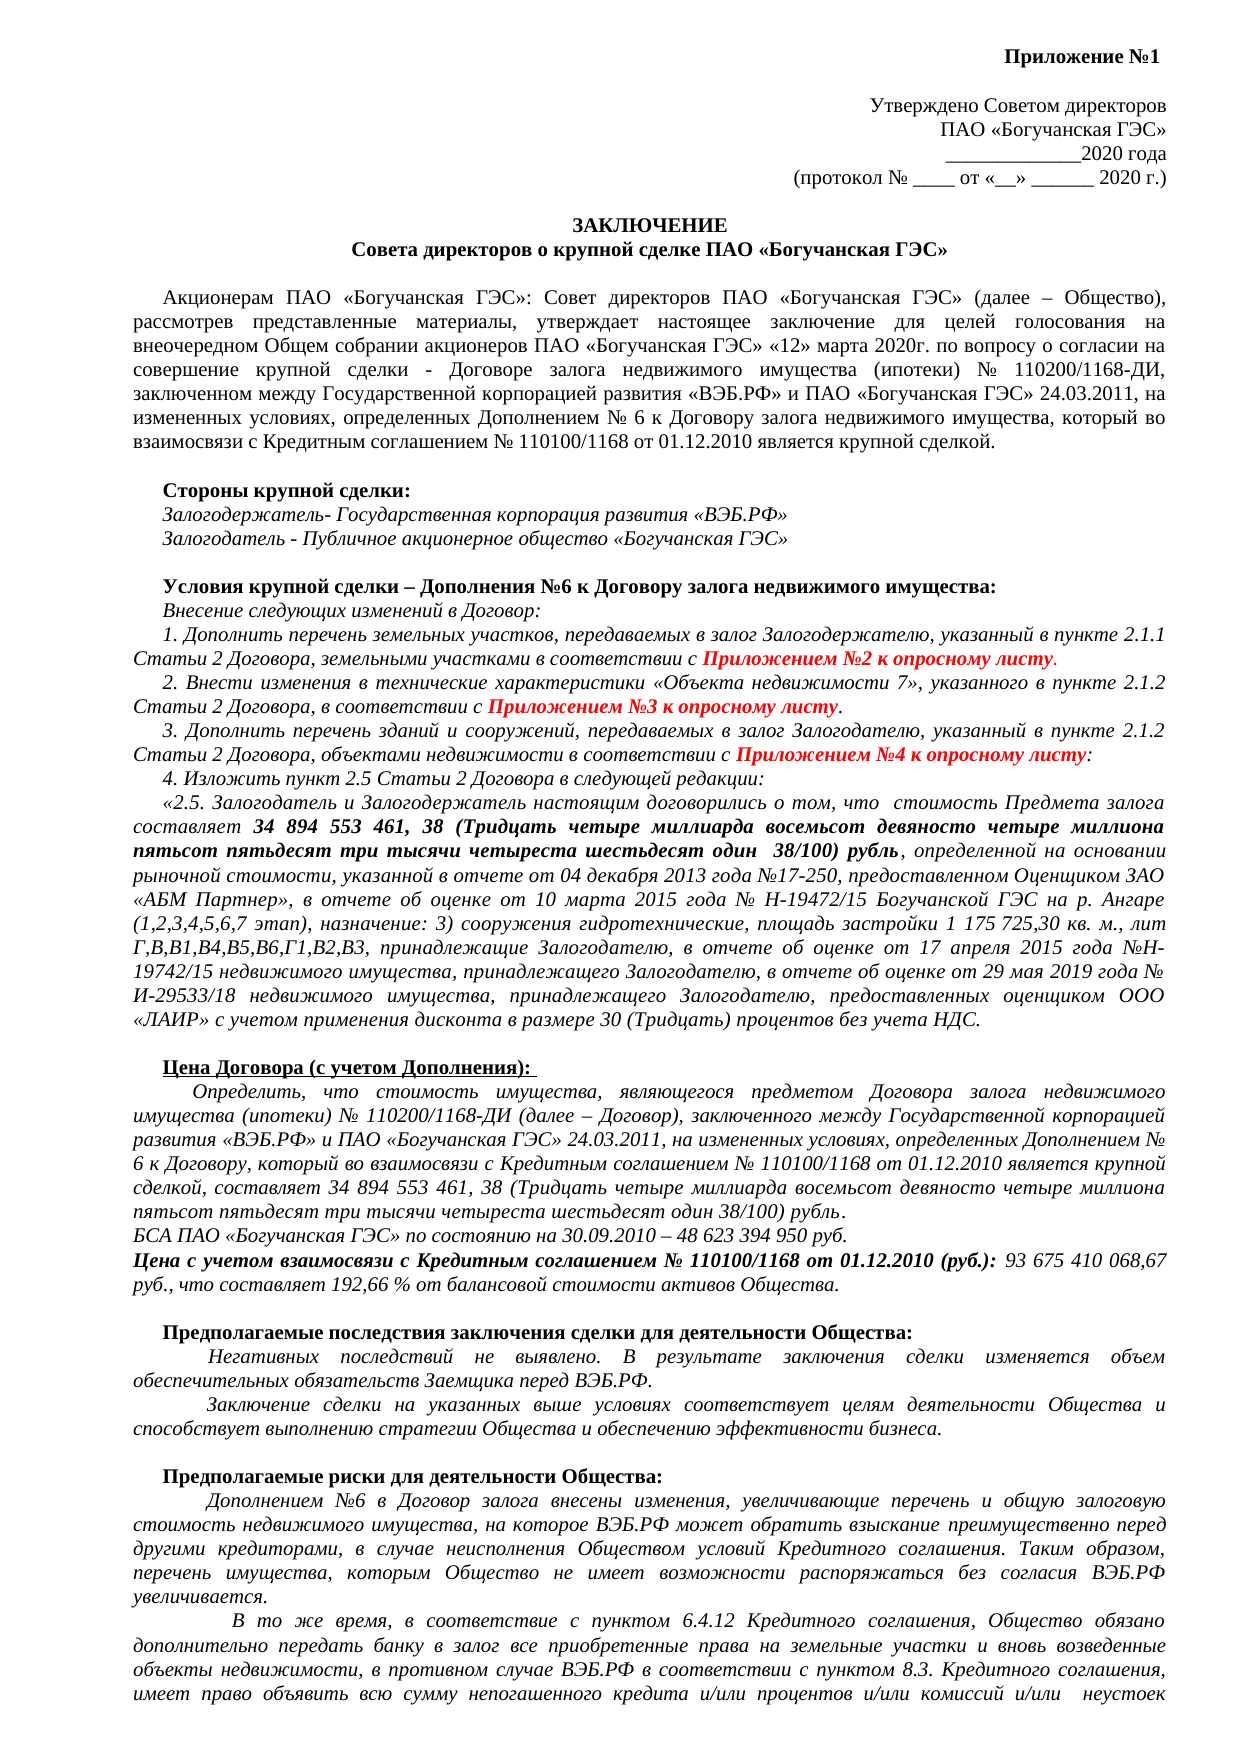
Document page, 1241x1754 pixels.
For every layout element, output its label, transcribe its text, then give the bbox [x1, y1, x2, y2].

text Условия крупной сделки – Дополнения №6 к Договору залога недвижимого имущества: [133, 574, 1167, 598]
text Цена с учетом взаимосвязи с Кредитным соглашением № 110100/1168 от 01.12.2010 (руб.): 93 675 410 068,67 руб., что составляет 192,66 % от балансовой стоимости активов Общества. [133, 1247, 1167, 1296]
text Цена Договора (с учетом Дополнения): [133, 1055, 1167, 1079]
text Внесение следующих изменений в Договор: [133, 598, 1167, 622]
text Предполагаемые риски для деятельности Общества: [133, 1464, 1167, 1488]
text 2. Внести изменения в технические характеристики «Объекта недвижимости 7», указанного в пункте 2.1.2 Статьи 2 Договора, в соответствии с Приложением №3 к опросному листу. [133, 670, 1167, 718]
text 4. Изложить пункт 2.5 Статьи 2 Договора в следующей редакции: [133, 766, 1167, 790]
text ПАО «Богучанская ГЭС» [133, 117, 1167, 141]
text БСА ПАО «Богучанская ГЭС» по состоянию на 30.09.2010 – 48 623 394 950 руб. [133, 1223, 1167, 1247]
text Заключение сделки на указанных выше условиях соответствует целям деятельности Общества и способствует выполнению стратегии Общества и обеспечению эффективности бизнеса. [133, 1392, 1167, 1440]
text _____________2020 года [133, 141, 1167, 165]
text Предполагаемые последствия заключения сделки для деятельности Общества: [133, 1320, 1167, 1344]
text (протокол № ____ от «__» ______ 2020 г.) [133, 165, 1167, 189]
text Залогодатель - Публичное акционерное общество «Богучанская ГЭС» [133, 526, 1167, 550]
text ЗАКЛЮЧЕНИЕ [133, 213, 1167, 237]
text Акционерам ПАО «Богучанская ГЭС»: Совет директоров ПАО «Богучанская ГЭС» (далее – Общество), рассмотрев представленные материалы, утверждает настоящее заключение для целей голосования на внеочередном Общем собрании акционеров ПАО «Богучанская ГЭС» «12» марта 2020г. по вопросу о согласии на совершение крупной сделки - Договоре залога недвижимого имущества (ипотеки) № 110200/1168-ДИ, заключенном между Государственной корпорацией развития «ВЭБ.РФ» и ПАО «Богучанская ГЭС» 24.03.2011, на измененных условиях, определенных Дополнением № 6 к Договору залога недвижимого имущества, который во взаимосвязи с Кредитным соглашением № 110100/1168 от 01.12.2010 является крупной сделкой. [133, 285, 1167, 453]
text Совета директоров о крупной сделке ПАО «Богучанская ГЭС» [133, 237, 1167, 261]
text Дополнением №6 в Договор залога внесены изменения, увеличивающие перечень и общую залоговую стоимость недвижимого имущества, на которое ВЭБ.РФ может обратить взыскание преимущественно перед другими кредиторами, в случае неисполнения Обществом условий Кредитного соглашения. Таким образом, перечень имущества, которым Общество не имеет возможности распоряжаться без согласия ВЭБ.РФ увеличивается. [133, 1488, 1167, 1608]
text Стороны крупной сделки: [133, 477, 1167, 502]
text Залогодержатель- Государственная корпорация развития «ВЭБ.РФ» [133, 502, 1167, 526]
text «2.5. Залогодатель и Залогодержатель настоящим договорились о том, что стоимость Предмета залога составляет 34 894 553 461, 38 (Тридцать четыре миллиарда восемьсот девяносто четыре миллиона пятьсот пятьдесят три тысячи четыреста шестьдесят один 38/100) рубль, определенной на основании рыночной стоимости, указанной в отчете от 04 декабря 2013 года №17-250, предоставленном Оценщиком ЗАО «АБМ Партнер», в отчете об оценке от 10 марта 2015 года № Н-19472/15 Богучанской ГЭС на р. Ангаре (1,2,3,4,5,6,7 этап), назначение: 3) сооружения гидротехнические, площадь застройки 1 175 725,30 кв. м., лит Г,В,В1,В4,В5,В6,Г1,В2,В3, принадлежащие Залогодателю, в отчете об оценке от 17 апреля 2015 года №Н-19742/15 недвижимого имущества, принадлежащего Залогодателю, в отчете об оценке от 29 мая 2019 года № И-29533/18 недвижимого имущества, принадлежащего Залогодателю, предоставленных оценщиком ООО «ЛАИР» с учетом применения дисконта в размере 30 (Тридцать) процентов без учета НДС. [133, 790, 1167, 1031]
text 3. Дополнить перечень зданий и сооружений, передаваемых в залог Залогодателю, указанный в пункте 2.1.2 Статьи 2 Договора, объектами недвижимости в соответствии с Приложением №4 к опросному листу: [133, 718, 1167, 766]
text Негативных последствий не выявлено. В результате заключения сделки изменяется объем обеспечительных обязательств Заемщика перед ВЭБ.РФ. [133, 1344, 1167, 1392]
text Приложение №1 [1004, 44, 1167, 68]
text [133, 1608, 1167, 1705]
text Утверждено Советом директоров [398, 92, 1167, 117]
text 1. Дополнить перечень земельных участков, передаваемых в залог Залогодержателю, указанный в пункте 2.1.1 Статьи 2 Договора, земельными участками в соответствии с Приложением №2 к опросному листу. [133, 622, 1167, 670]
list Определить, что стоимость имущества, являющегося предметом Договора залога недвижимого имущества (ипотеки) № 110200/1168-ДИ (далее – Договор), заключенного между Государственной корпорацией развития «ВЭБ.РФ» и ПАО «Богучанская ГЭС» 24.03.2011, на измененных условиях, определенных Дополнением № 6 к Договору, который во взаимосвязи с Кредитным соглашением № 110100/1168 от 01.12.2010 является крупной сделкой, составляет 34 894 553 461, 38 (Тридцать четыре миллиарда восемьсот девяносто четыре миллиона пятьсот пятьдесят три тысячи четыреста шестьдесят один 38/100) рубль. [133, 1079, 1167, 1223]
